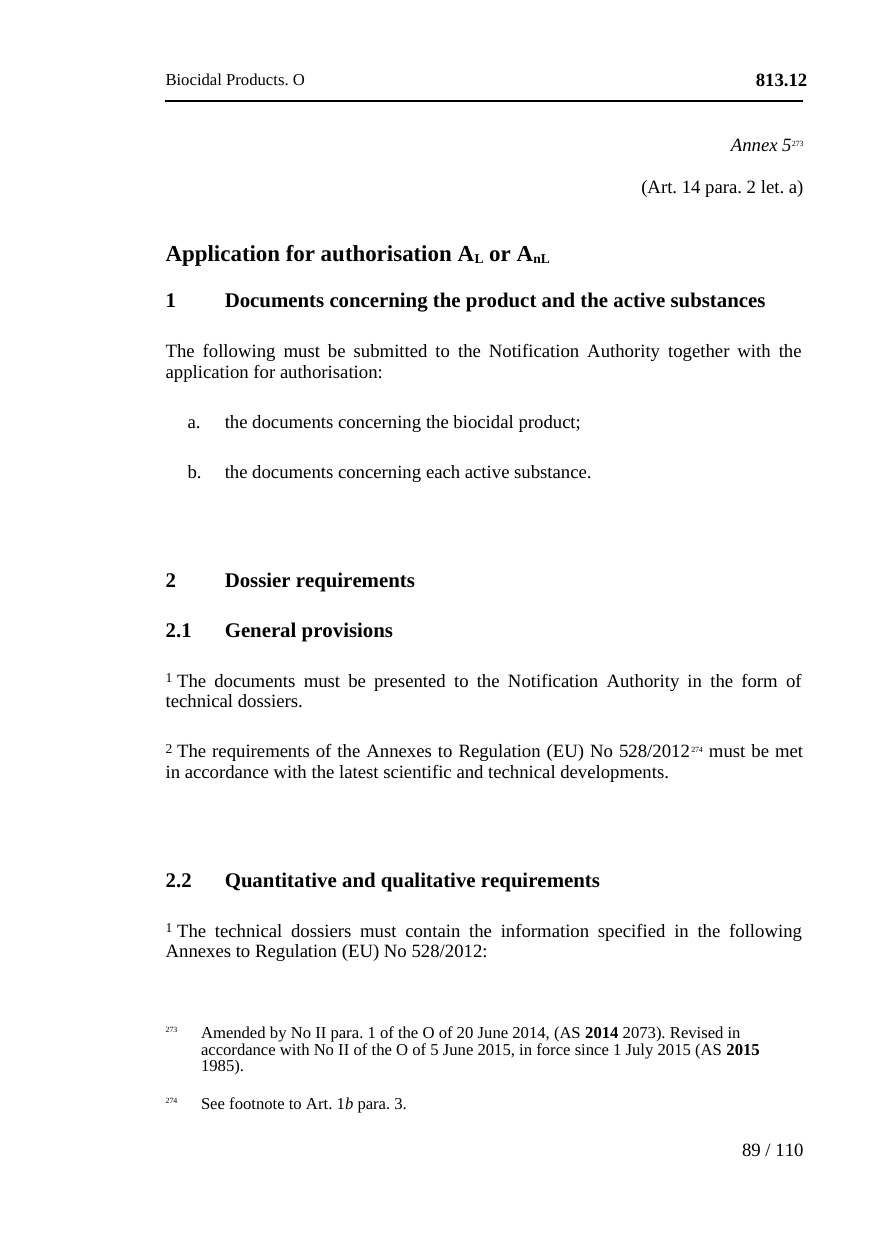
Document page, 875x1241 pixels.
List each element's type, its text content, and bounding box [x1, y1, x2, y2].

text The following must be submitted to the Notification Authority together with the application for authorisation: [165, 341, 803, 383]
text 1 Documents concerning the product and the active substances [165, 291, 803, 312]
text (Art. 14 para. 2 let. a) [165, 177, 803, 197]
text Application for authorisation AL or AnL [165, 243, 803, 266]
text 2.2 Quantitative and qualitative requirements [165, 870, 803, 891]
text b. the documents concerning each active substance. [187, 462, 803, 483]
text 1 The technical dossiers must contain the information specified in the following Annexes to Regulation (EU) No 528/2012: [165, 920, 803, 962]
text a. the documents concerning the biocidal product; [187, 412, 803, 433]
text Annex 5 [165, 135, 803, 156]
text 2.1 General provisions [165, 620, 803, 641]
text 1 The documents must be presented to the Notification Authority in the form of technical dossiers. [165, 670, 803, 712]
text 2 The requirements of the Annexes to Regulation (EU) No 528/2012 must be met in accordance with the latest scientific and technical developments. [165, 741, 803, 783]
text 2 Dossier requirements [165, 570, 803, 591]
